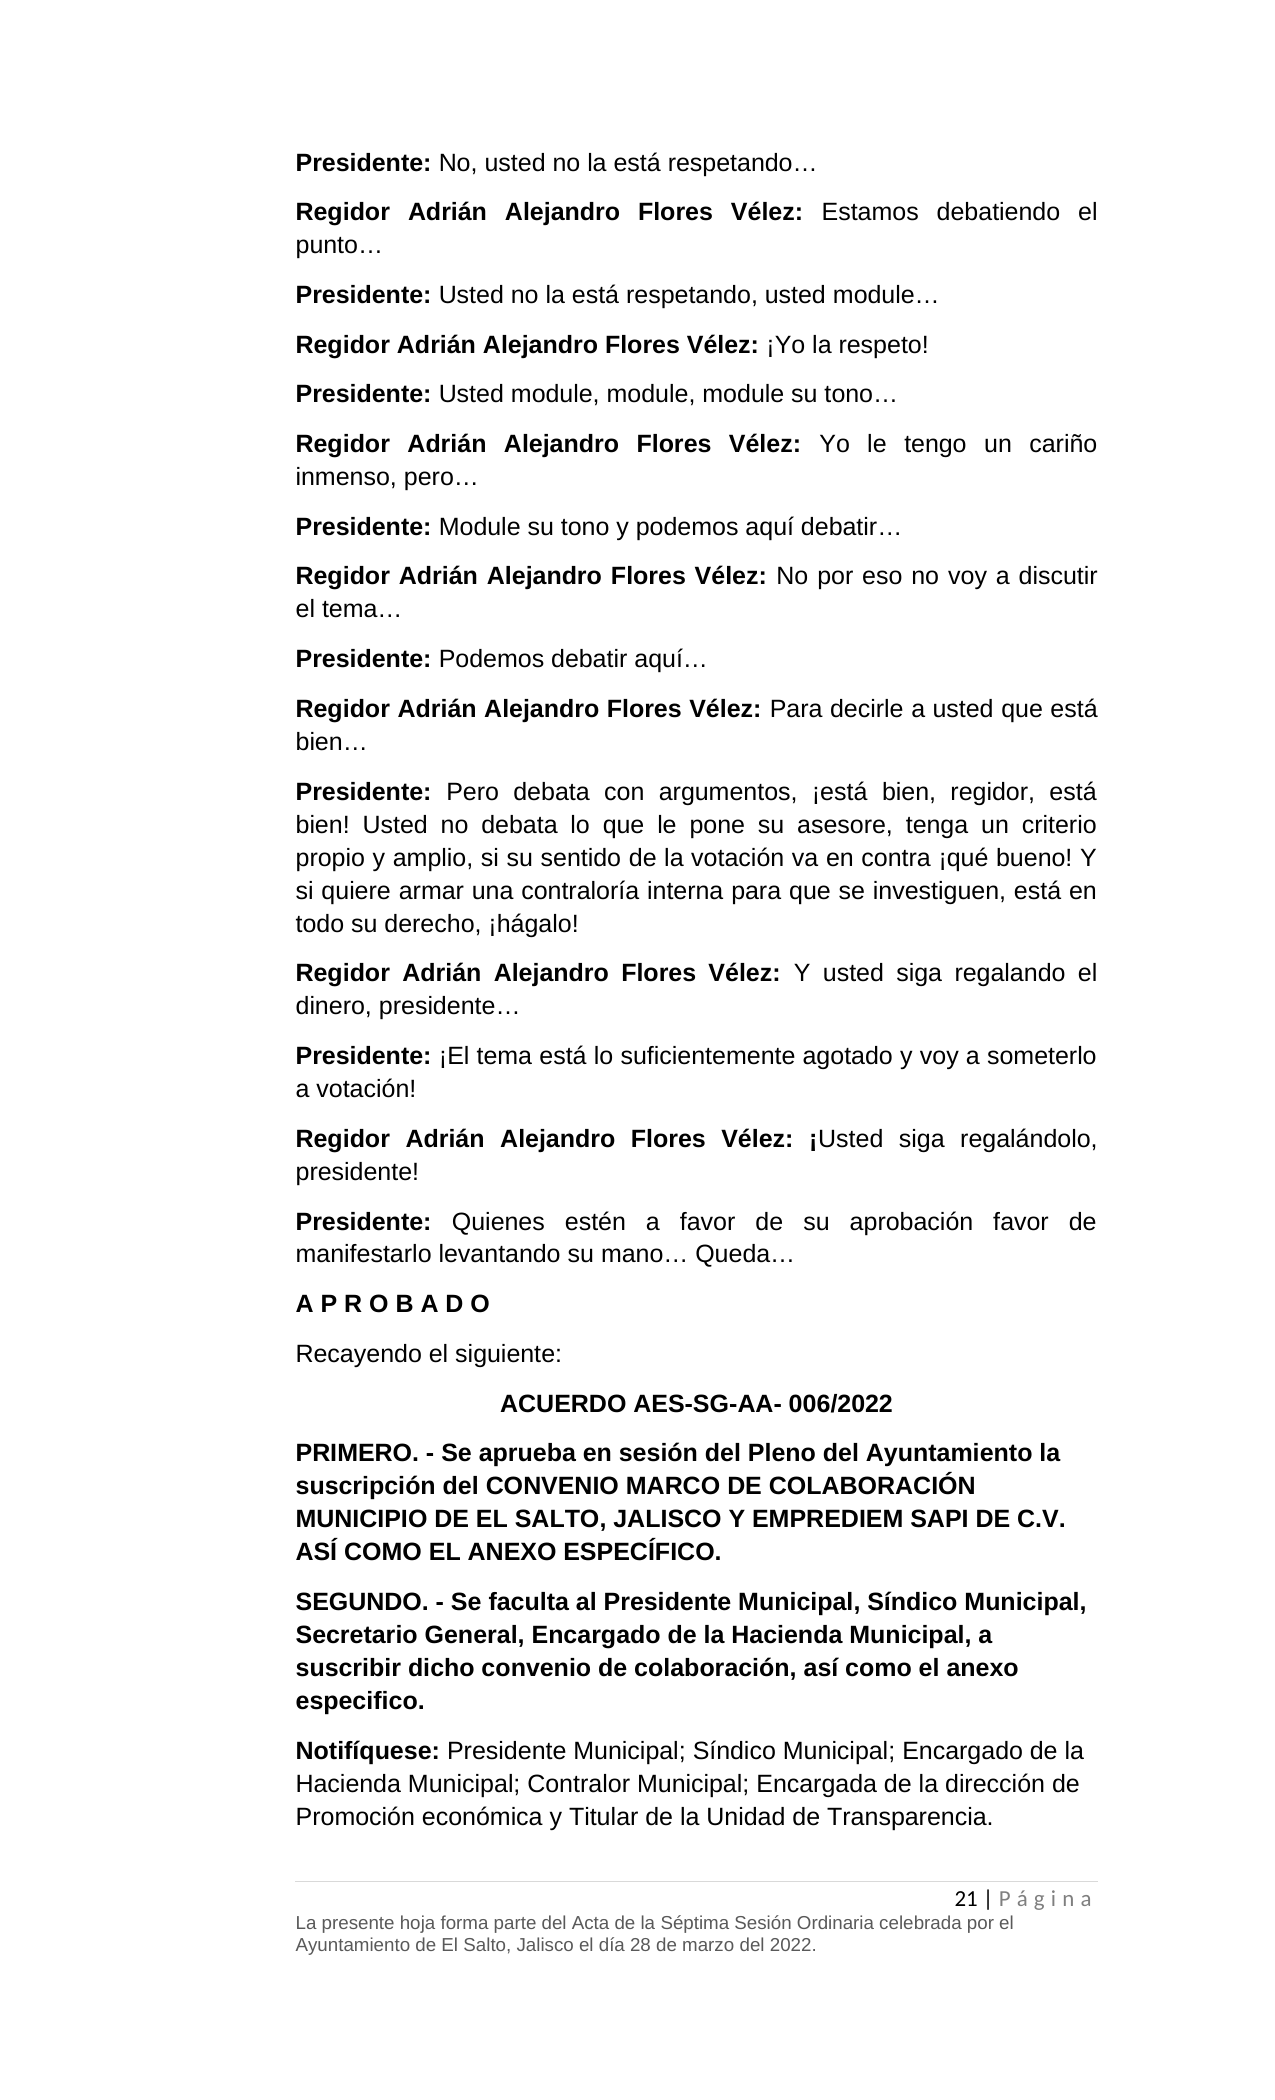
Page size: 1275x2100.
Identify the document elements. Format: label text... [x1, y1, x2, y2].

text Presidente: Usted module, module, module su tono… [295, 379, 1098, 408]
text Notifíquese: Presidente Municipal; Síndico Municipal; Encargado de la Hacienda Municipal; Contralor Municipal; Encargada de la dirección de Promoción económica y Titular de la Unidad de Transparencia. [295, 1736, 1098, 1831]
text Regidor Adrián Alejandro Flores Vélez: Y usted siga regalando el dinero, presidente… [295, 958, 1098, 1020]
text Regidor Adrián Alejandro Flores Vélez: Yo le tengo un cariño inmenso, pero… [295, 429, 1098, 491]
text Regidor Adrián Alejandro Flores Vélez: Estamos debatiendo el punto… [295, 197, 1098, 259]
text PRIMERO. - Se aprueba en sesión del Pleno del Ayuntamiento la suscripción del CONVENIO MARCO DE COLABORACIÓN MUNICIPIO DE EL SALTO, JALISCO Y EMPREDIEM SAPI DE C.V. ASÍ COMO EL ANEXO ESPECÍFICO. [295, 1438, 1098, 1566]
text Presidente: No, usted no la está respetando… [295, 148, 1098, 176]
text Presidente: Usted no la está respetando, usted module… [295, 280, 1098, 309]
text ACUERDO AES-SG-AA- 006/2022 [295, 1388, 1098, 1417]
text Presidente: Pero debata con argumentos, ¡está bien, regidor, está bien! Usted no debata lo que le pone su asesore, tenga un criterio propio y amplio, si su sentido de la votación va en contra ¡qué bueno! Y si quiere armar una contraloría interna para que se investiguen, está en todo su derecho, ¡hágalo! [295, 777, 1098, 937]
text Recayendo el siguiente: [295, 1339, 1098, 1368]
text Presidente: Module su tono y podemos aquí debatir… [295, 512, 1098, 541]
text A P R O B A D O [295, 1289, 1098, 1318]
text Regidor Adrián Alejandro Flores Vélez: No por eso no voy a discutir el tema… [295, 561, 1098, 623]
text Regidor Adrián Alejandro Flores Vélez: Para decirle a usted que está bien… [295, 694, 1098, 756]
text Presidente: Quienes estén a favor de su aprobación favor de manifestarlo levantando su mano… Queda… [295, 1206, 1098, 1268]
text Regidor Adrián Alejandro Flores Vélez: ¡Usted siga regalándolo, presidente! [295, 1124, 1098, 1186]
text Presidente: Podemos debatir aquí… [295, 644, 1098, 673]
text Presidente: ¡El tema está lo suficientemente agotado y voy a someterlo a votación! [295, 1041, 1098, 1103]
text Regidor Adrián Alejandro Flores Vélez: ¡Yo la respeto! [295, 330, 1098, 358]
text SEGUNDO. - Se faculta al Presidente Municipal, Síndico Municipal, Secretario General, Encargado de la Hacienda Municipal, a suscribir dicho convenio de colaboración, así como el anexo especifico. [295, 1587, 1098, 1715]
